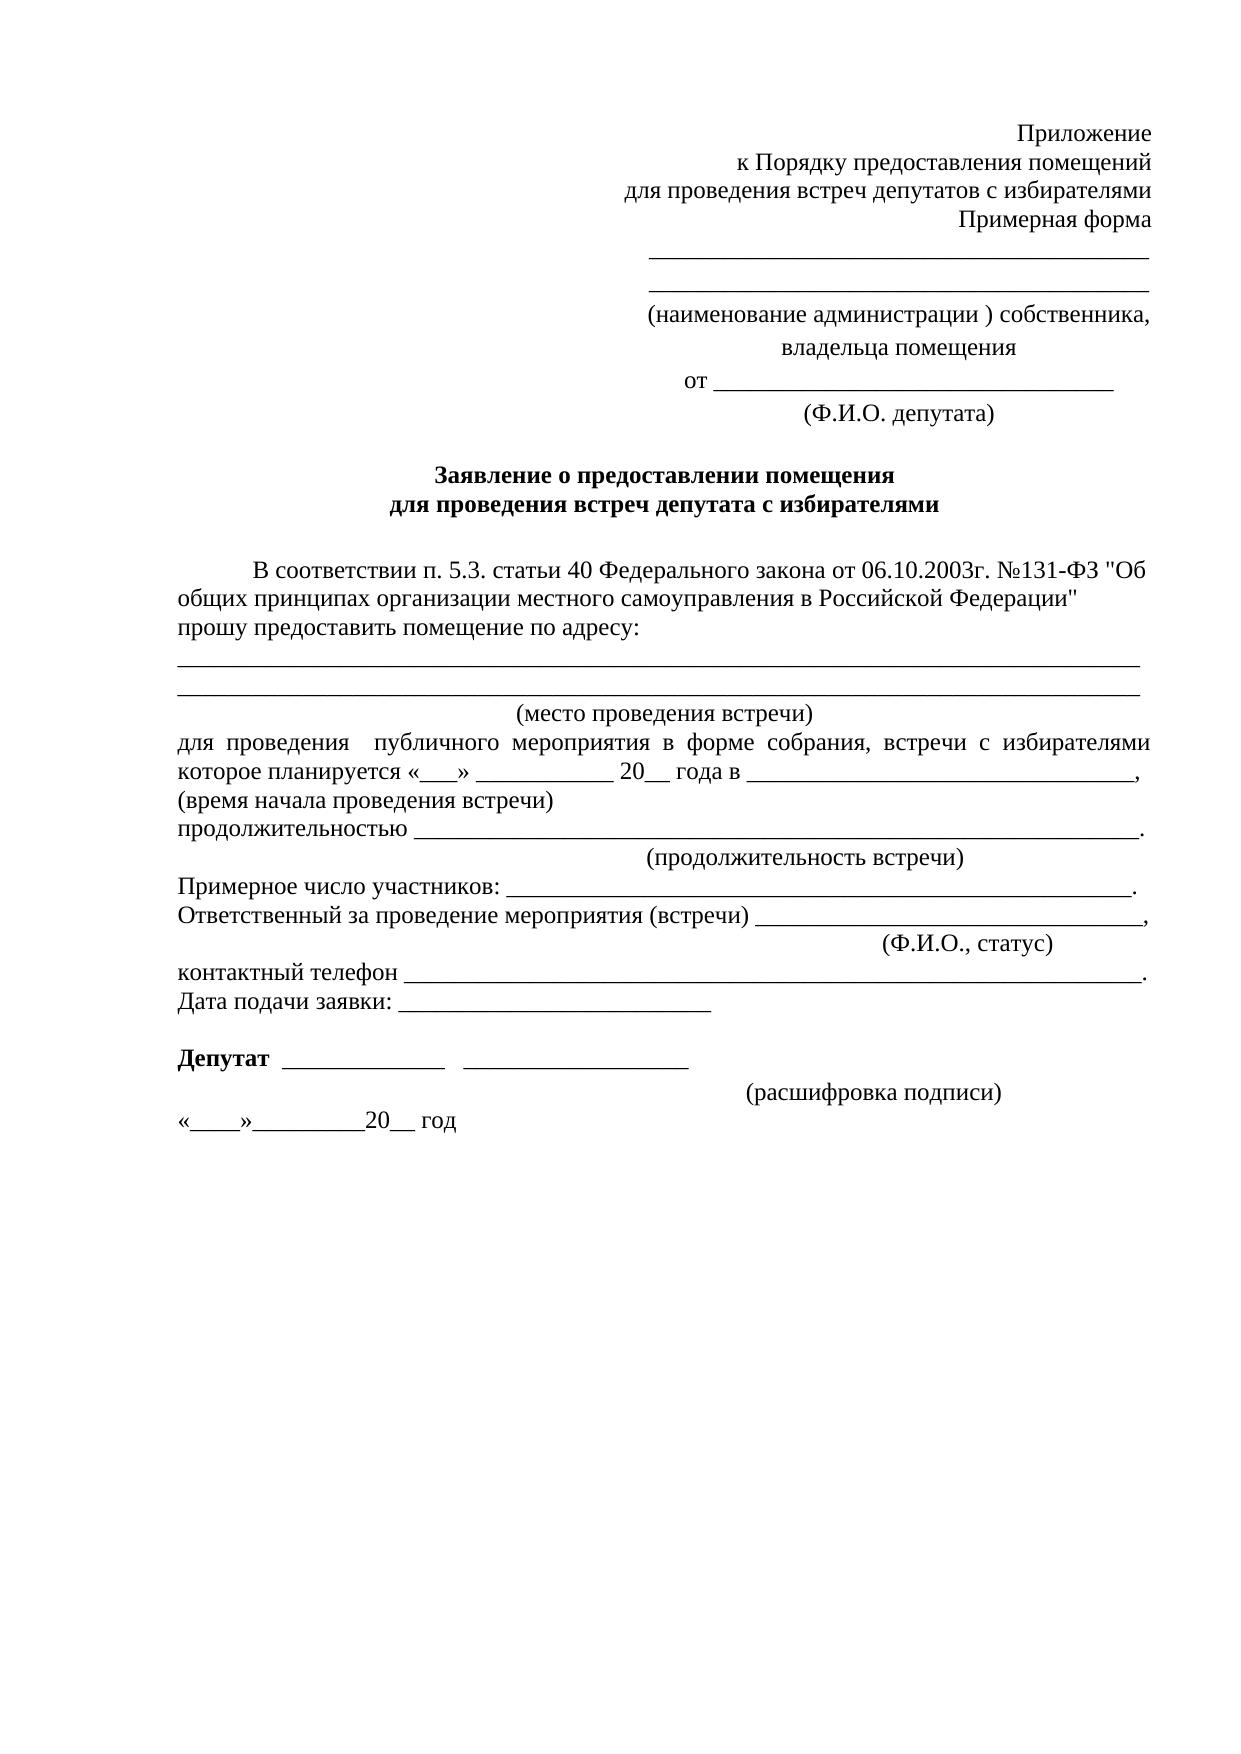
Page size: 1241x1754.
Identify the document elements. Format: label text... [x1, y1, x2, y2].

text от ________________________________ [646, 365, 1152, 394]
text (время начала проведения встречи) [177, 785, 1152, 813]
text Примерное число участников: __________________________________________________. [177, 871, 1152, 900]
text контактный телефон ___________________________________________________________. [177, 957, 1152, 986]
subtitle для проведения встреч депутатов с избирателями [177, 176, 1152, 204]
text продолжительностью __________________________________________________________. [177, 813, 1152, 842]
text ________________________________________ [646, 233, 1152, 262]
subtitle Заявление о предоставлении помещения [177, 460, 1152, 489]
text Депутат _____________ __________________ [177, 1043, 1152, 1072]
text Ответственный за проведение мероприятия (встречи) _______________________________, [177, 900, 1152, 928]
text (место проведения встречи) [177, 698, 1152, 727]
text (расшифровка подписи) [590, 1077, 1152, 1105]
text _____________________________________________________________________________ [177, 670, 1152, 698]
subtitle к Порядку предоставления помещений [177, 147, 1152, 176]
text (Ф.И.О., статус) [177, 928, 1152, 957]
text В соответствии п. 5.3. статьи 40 Федерального закона от 06.10.2003г. №131-ФЗ "Об общих принципах организации местного самоуправления в Российской Федерации" прошу предоставить помещение по адресу: _____________________________________________________________________________ [177, 555, 1152, 670]
subtitle Примерная форма [177, 204, 1152, 233]
text для проведения публичного мероприятия в форме собрания, встречи с избирателями которое планируется «___» ___________ 20__ года в _______________________________, [177, 727, 1152, 785]
text для проведения встреч депутата с избирателями [177, 489, 1152, 517]
text «____»_________20__ год [177, 1105, 1152, 1134]
text (Ф.И.О. депутата) [646, 398, 1152, 427]
text (продолжительность встречи) [458, 842, 1152, 871]
subtitle Приложение [177, 118, 1152, 147]
text ________________________________________ [646, 266, 1152, 295]
text (наименование администрации ) собственника, владельца помещения [646, 299, 1152, 361]
text Дата подачи заявки: _________________________ [177, 986, 1152, 1015]
